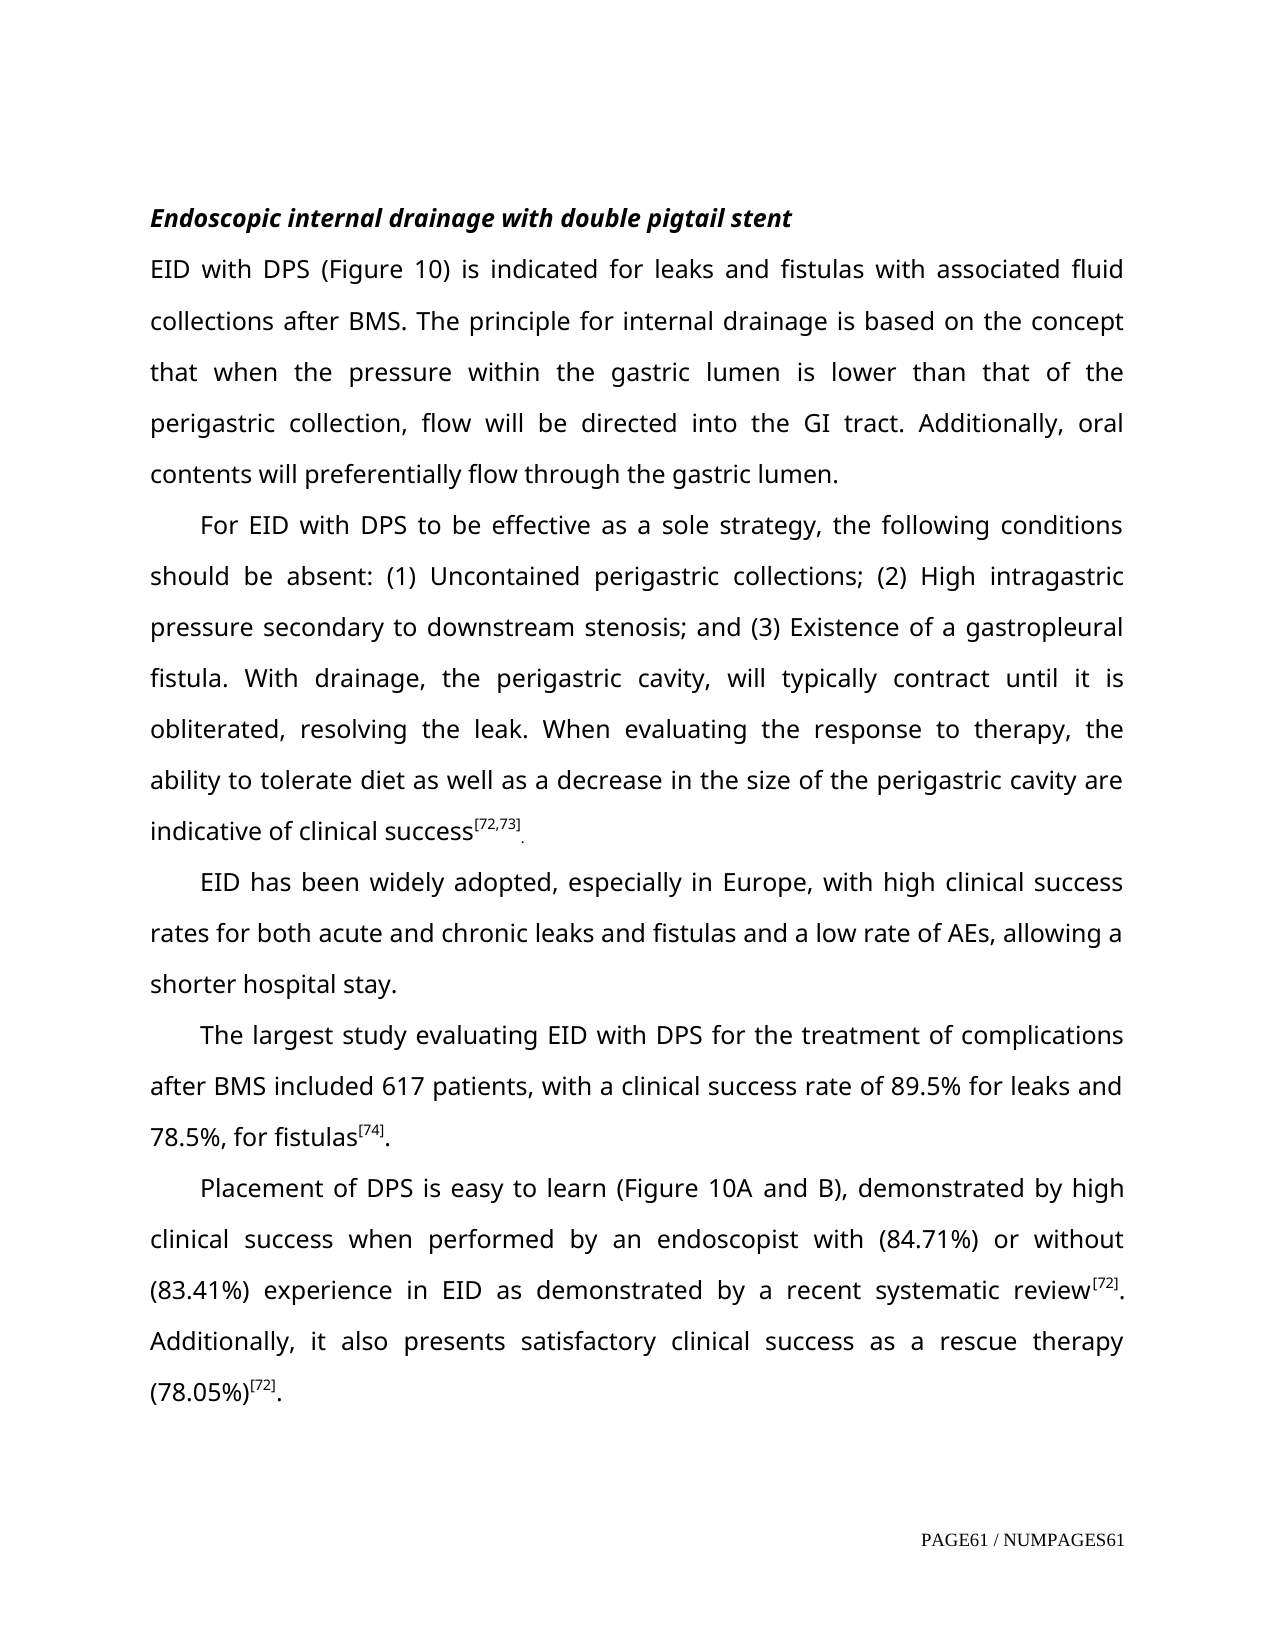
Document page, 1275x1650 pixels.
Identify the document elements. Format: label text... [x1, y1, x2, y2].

text For EID with DPS to be effective as a sole strategy, the following conditions should be absent: (1) Uncontained perigastric collections; (2) High intragastric pressure secondary to downstream stenosis; and (3) Existence of a gastropleural fistula. With drainage, the perigastric cavity, will typically contract until it is obliterated, resolving the leak. When evaluating the response to therapy, the ability to tolerate diet as well as a decrease in the size of the perigastric cavity are indicative of clinical success[72,73]. [150, 507, 1125, 848]
text The largest study evaluating EID with DPS for the treatment of complications after BMS included 617 patients, with a clinical success rate of 89.5% for leaks and 78.5%, for fistulas[74]. [150, 1018, 1125, 1069]
text Endoscopic internal drainage with double pigtail stent [150, 201, 1125, 235]
text The largest study evaluating EID with DPS for the treatment of complications after BMS included 617 patients, with a clinical success rate of 89.5% for leaks and 78.5%, for fistulas[74]. [150, 1103, 1125, 1154]
text EID has been widely adopted, especially in Europe, with high clinical success rates for both acute and chronic leaks and fistulas and a low rate of AEs, allowing a shorter hospital stay. [150, 950, 1125, 1001]
text Placement of DPS is easy to learn (Figure 10A and B), demonstrated by high clinical success when performed by an endoscopist with (84.71%) or without (83.41%) experience in EID as demonstrated by a recent systematic review[72]. Additionally, it also presents satisfactory clinical success as a rescue therapy (78.05%)[72]. [150, 1171, 1125, 1222]
text Placement of DPS is easy to learn (Figure 10A and B), demonstrated by high clinical success when performed by an endoscopist with (84.71%) or without (83.41%) experience in EID as demonstrated by a recent systematic review[72]. Additionally, it also presents satisfactory clinical success as a rescue therapy (78.05%)[72]. [150, 1358, 1125, 1409]
text EID with DPS (Figure 10) is indicated for leaks and fistulas with associated fluid collections after BMS. The principle for internal drainage is based on the concept that when the pressure within the gastric lumen is lower than that of the perigastric collection, flow will be directed into the GI tract. Additionally, oral contents will preferentially flow through the gastric lumen. [150, 252, 1125, 490]
text EID has been widely adopted, especially in Europe, with high clinical success rates for both acute and chronic leaks and fistulas and a low rate of AEs, allowing a shorter hospital stay. [150, 864, 1125, 916]
text Placement of DPS is easy to learn (Figure 10A and B), demonstrated by high clinical success when performed by an endoscopist with (84.71%) or without (83.41%) experience in EID as demonstrated by a recent systematic review[72]. Additionally, it also presents satisfactory clinical success as a rescue therapy (78.05%)[72]. [150, 1256, 1125, 1324]
